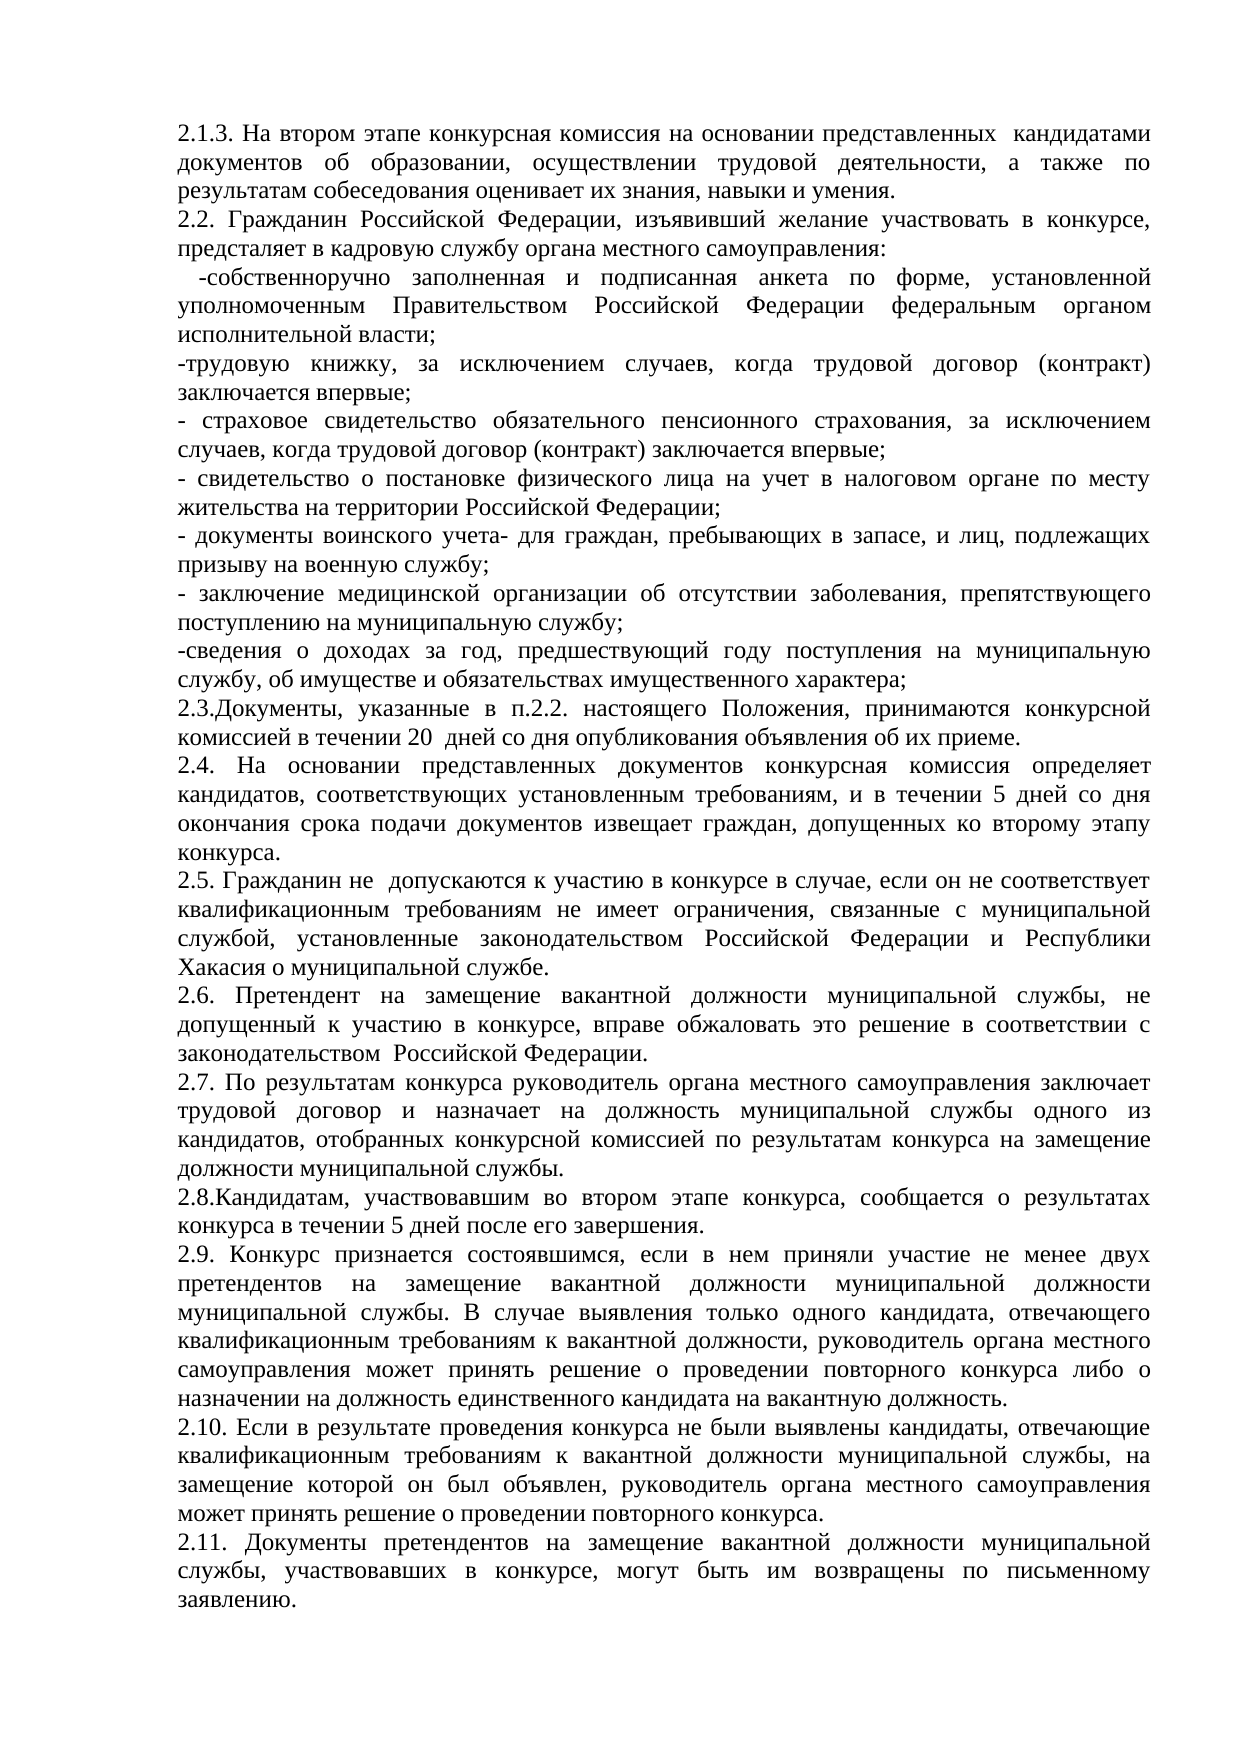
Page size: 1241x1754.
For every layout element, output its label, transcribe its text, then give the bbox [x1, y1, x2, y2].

text - заключение медицинской организации об отсутствии заболевания, препятствующего поступлению на муниципальную службу; [177, 578, 1152, 636]
text 2.6. Претендент на замещение вакантной должности муниципальной службы, не допущенный к участию в конкурсе, вправе обжаловать это решение в соответствии с законодательством Российской Федерации. [177, 981, 1152, 1067]
text 2.3.Документы, указанные в п.2.2. настоящего Положения, принимаются конкурсной комиссией в течении 20 дней со дня опубликования объявления об их приеме. [177, 693, 1152, 751]
text 2.4. На основании представленных документов конкурсная комиссия определяет кандидатов, соответствующих установленным требованиям, и в течении 5 дней со дня окончания срока подачи документов извещает граждан, допущенных ко второму этапу конкурса. [177, 751, 1152, 866]
text 2.9. Конкурс признается состоявшимся, если в нем приняли участие не менее двух претендентов на замещение вакантной должности муниципальной должности муниципальной службы. В случае выявления только одного кандидата, отвечающего квалификационным требованиям к вакантной должности, руководитель органа местного самоуправления может принять решение о проведении повторного конкурса либо о назначении на должность единственного кандидата на вакантную должность. [177, 1239, 1152, 1412]
text 2.10. Если в результате проведения конкурса не были выявлены кандидаты, отвечающие квалификационным требованиям к вакантной должности муниципальной службы, на замещение которой он был объявлен, руководитель органа местного самоуправления может принять решение о проведении повторного конкурса. [177, 1412, 1152, 1527]
text 2.2. Гражданин Российской Федерации, изъявивший желание участвовать в конкурсе, предсталяет в кадровую службу органа местного самоуправления: [177, 204, 1152, 262]
text 2.8.Кандидатам, участвовавшим во втором этапе конкурса, сообщается о результатах конкурса в течении 5 дней после его завершения. [177, 1182, 1152, 1239]
text - страховое свидетельство обязательного пенсионного страхования, за исключением случаев, когда трудовой договор (контракт) заключается впервые; [177, 406, 1152, 463]
text 2.11. Документы претендентов на замещение вакантной должности муниципальной службы, участвовавших в конкурсе, могут быть им возвращены по письменному заявлению. [177, 1527, 1152, 1613]
text - свидетельство о постановке физического лица на учет в налоговом органе по месту жительства на территории Российской Федерации; [177, 463, 1152, 521]
text -собственноручно заполненная и подписанная анкета по форме, установленной уполномоченным Правительством Российской Федерации федеральным органом исполнительной власти; [177, 262, 1152, 348]
text 2.5. Гражданин не допускаются к участию в конкурсе в случае, если он не соответствует квалификационным требованиям не имеет ограничения, связанные с муниципальной службой, установленные законодательством Российской Федерации и Республики Хакасия о муниципальной службе. [177, 866, 1152, 981]
text - документы воинского учета- для граждан, пребывающих в запасе, и лиц, подлежащих призыву на военную службу; [177, 521, 1152, 578]
text 2.1.3. На втором этапе конкурсная комиссия на основании представленных кандидатами документов об образовании, осуществлении трудовой деятельности, а также по результатам собеседования оценивает их знания, навыки и умения. [177, 118, 1152, 204]
text -сведения о доходах за год, предшествующий году поступления на муниципальную службу, об имуществе и обязательствах имущественного характера; [177, 636, 1152, 693]
text 2.7. По результатам конкурса руководитель органа местного самоуправления заключает трудовой договор и назначает на должность муниципальной службы одного из кандидатов, отобранных конкурсной комиссией по результатам конкурса на замещение должности муниципальной службы. [177, 1067, 1152, 1182]
text -трудовую книжку, за исключением случаев, когда трудовой договор (контракт) заключается впервые; [177, 348, 1152, 406]
